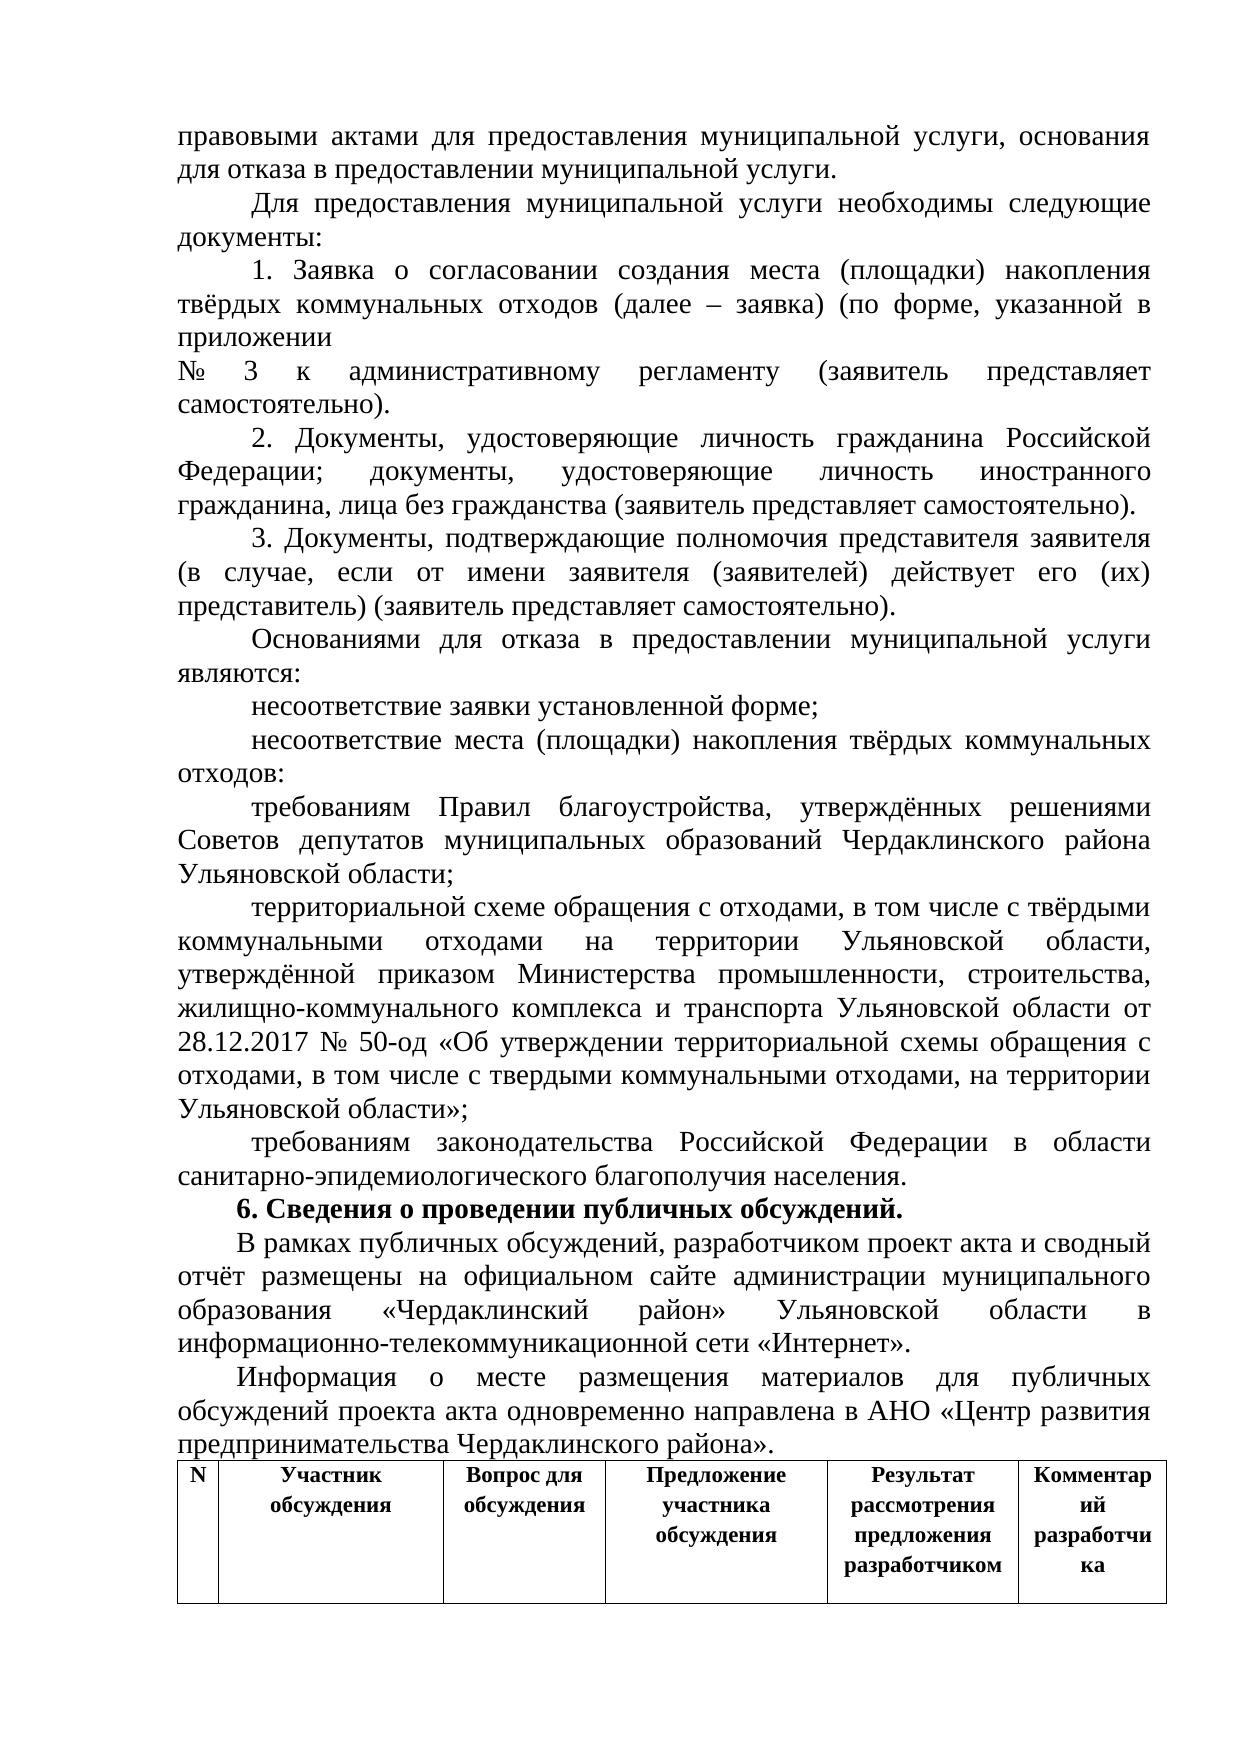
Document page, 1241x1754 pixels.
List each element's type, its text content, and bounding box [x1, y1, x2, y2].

table_header N [178, 1461, 218, 1602]
text Основаниями для отказа в предоставлении муниципальной услуги являются: [177, 621, 1152, 688]
text Для предоставления муниципальной услуги необходимы следующие документы: [177, 185, 1152, 252]
table_header Комментарий разработчика [1019, 1461, 1166, 1602]
table_header Результат рассмотрения предложения разработчиком [828, 1461, 1018, 1602]
text требованиям Правил благоустройства, утверждённых решениями Советов депутатов муниципальных образований Чердаклинского района Ульяновской области; [177, 789, 1152, 889]
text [177, 118, 1152, 185]
text требованиям законодательства Российской Федерации в области санитарно-эпидемиологического благополучия населения. [177, 1124, 1152, 1191]
table_header Предложение участника обсуждения [606, 1461, 827, 1602]
text В рамках публичных обсуждений, разработчиком проект акта и сводный отчёт размещены на официальном сайте администрации муниципального образования «Чердаклинский район» Ульяновской области в информационно-телекоммуникационной сети «Интернет». [177, 1225, 1152, 1359]
text 1. Заявка о согласовании создания места (площадки) накопления твёрдых коммунальных отходов (далее – заявка) (по форме, указанной в приложении № 3 к административному регламенту (заявитель представляет самостоятельно). [177, 286, 1152, 420]
text 6. Сведения о проведении публичных обсуждений. [177, 1191, 1152, 1225]
text несоответствие места (площадки) накопления твёрдых коммунальных отходов: [177, 722, 1152, 789]
table_header Вопрос для обсуждения [444, 1461, 605, 1602]
text 2. Документы, удостоверяющие личность гражданина Российской Федерации; документы, удостоверяющие личность иностранного гражданина, лица без гражданства (заявитель представляет самостоятельно). [177, 420, 1152, 521]
text Информация о месте размещения материалов для публичных обсуждений проекта акта одновременно направлена в АНО «Центр развития предпринимательства Чердаклинского района». [177, 1359, 1152, 1460]
text несоответствие заявки установленной форме; [177, 688, 1152, 722]
text 3. Документы, подтверждающие полномочия представителя заявителя (в случае, если от имени заявителя (заявителей) действует его (их) представитель) (заявитель представляет самостоятельно). [177, 521, 1152, 621]
table_header Участник обсуждения [219, 1461, 443, 1602]
text территориальной схеме обращения с отходами, в том числе с твёрдыми коммунальными отходами на территории Ульяновской области, утверждённой приказом Министерства промышленности, строительства, жилищно-коммунального комплекса и транспорта Ульяновской области от 28.12.2017 № 50-од «Об утверждении территориальной схемы обращения с отходами, в том числе с твердыми коммунальными отходами, на территории Ульяновской области»; [177, 889, 1152, 1124]
